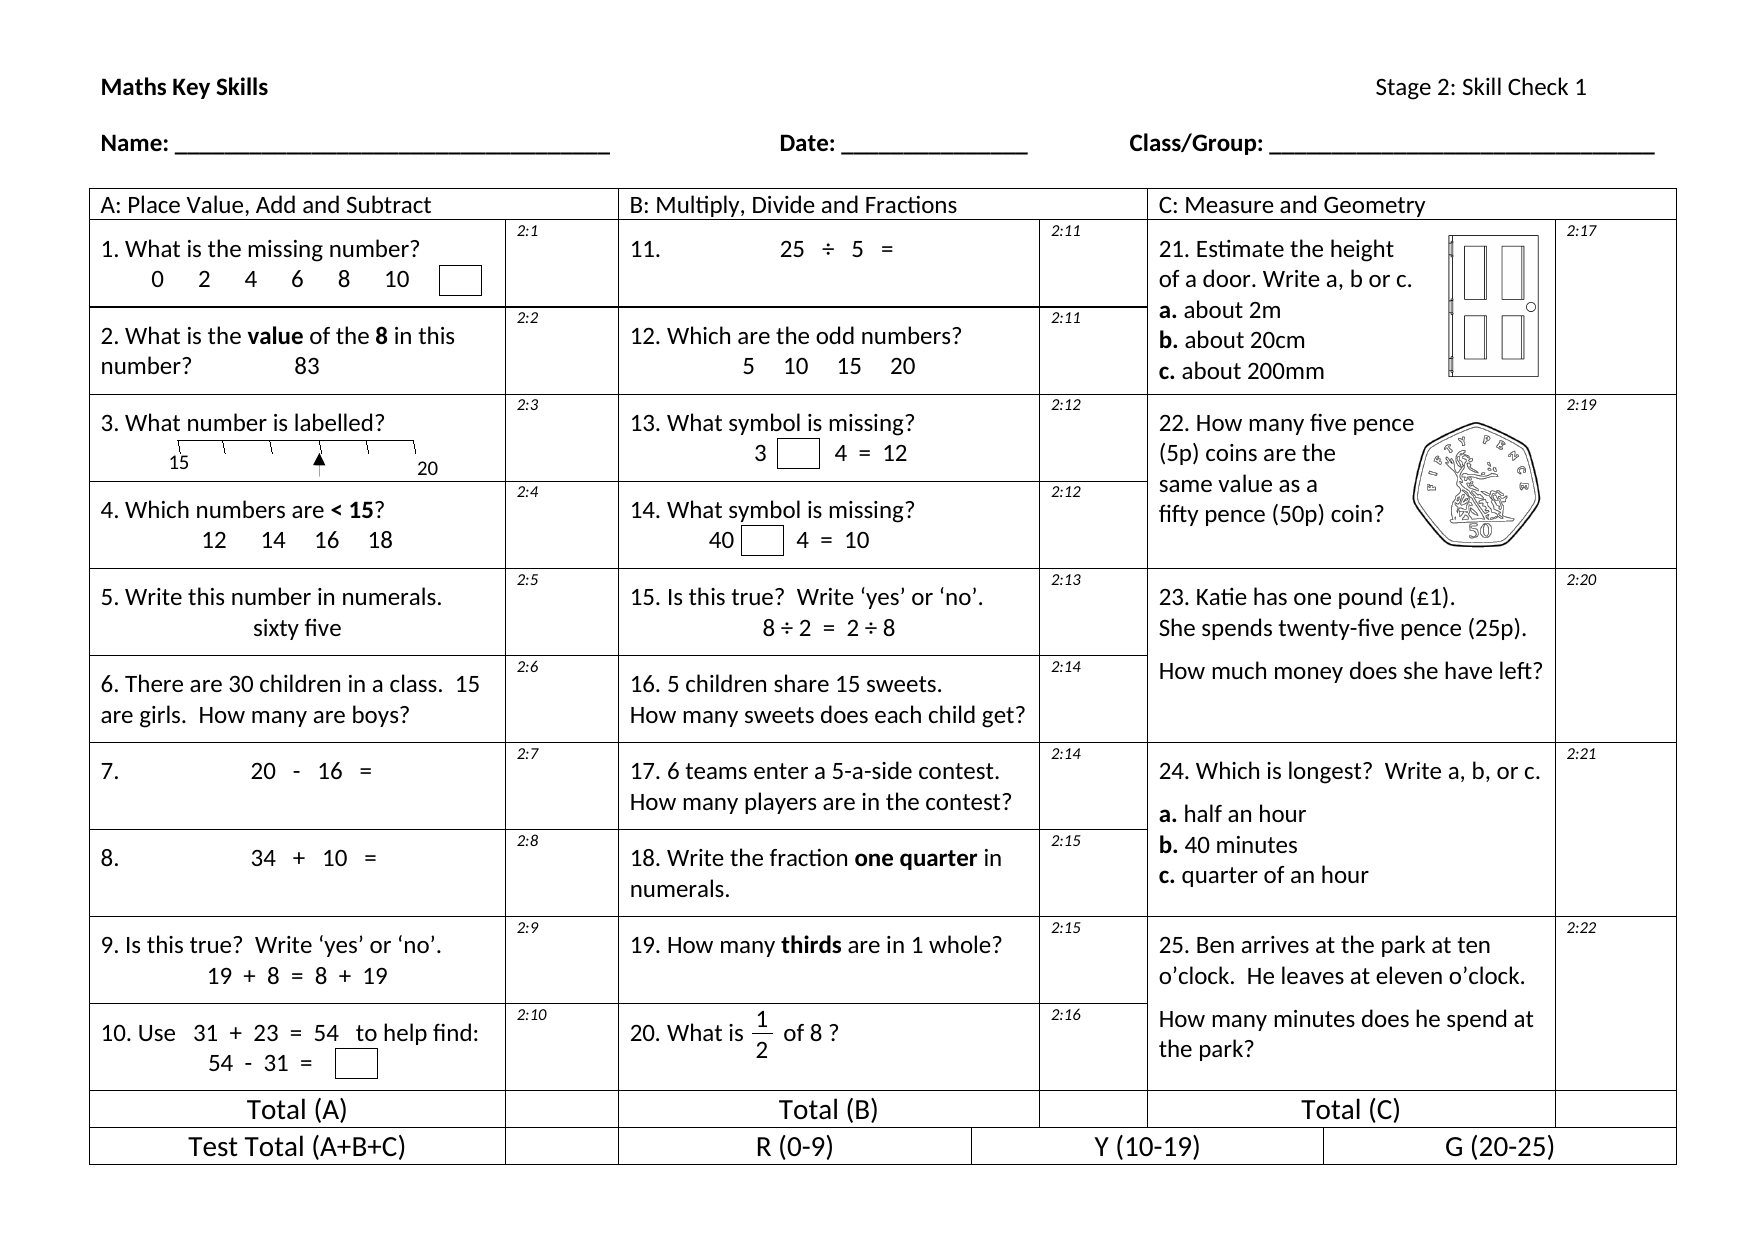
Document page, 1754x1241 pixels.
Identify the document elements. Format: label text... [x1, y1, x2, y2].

table_cell 13. What symbol is missing? 3 4 = 12 [619, 395, 1039, 481]
table_cell 24. Which is longest? Write a, b, or c. a. half an hour b. 40 minutes c. quarter of an hour [1148, 743, 1555, 916]
table_cell 8. 34 + 10 = [90, 830, 505, 916]
table_cell Y (10-19) [972, 1128, 1323, 1163]
table_cell 6. There are 30 children in a class. 15 are girls. How many are boys? [90, 656, 505, 742]
table_cell 25. Ben arrives at the park at ten o’clock. He leaves at eleven o’clock. How many minutes does he spend at the park? [1148, 917, 1555, 1090]
table_cell 18. Write the fraction one quarter in numerals. [619, 830, 1039, 916]
table_cell 23. Katie has one pound (£1). She spends twenty-ﬁve pence (25p). How much money does she have left? [1148, 569, 1555, 742]
table_cell 2:22 [1556, 917, 1676, 1090]
table_cell 11. 25 ÷ 5 = [619, 220, 1039, 306]
table_cell R (0-9) [619, 1128, 971, 1163]
table_cell 2:14 [1040, 743, 1147, 829]
table_cell 21. Estimate the height of a door. Write a, b or c. a. about 2m b. about 20cm c. about 200mm [1148, 220, 1555, 393]
table_cell 5. Write this number in numerals. sixty five [90, 569, 505, 655]
table_cell 4. Which numbers are < 15? 12 14 16 18 [90, 482, 505, 568]
table_header C: Measure and Geometry [1148, 189, 1676, 219]
table_cell 14. What symbol is missing? 40 4 = 10 [619, 482, 1039, 568]
table_cell 2:17 [1556, 220, 1676, 393]
table_cell 3. What number is labelled? [90, 395, 505, 481]
table_cell [1556, 1091, 1676, 1127]
table_cell 2:8 [506, 830, 618, 916]
table_cell 7. 20 - 16 = [90, 743, 505, 829]
table_cell 2:6 [506, 656, 618, 742]
table_cell 2. What is the value of the 8 in this number? 83 [90, 308, 505, 393]
table_cell 2:9 [506, 917, 618, 1003]
table_cell 2:21 [1556, 743, 1676, 916]
table_cell Test Total (A+B+C) [90, 1128, 505, 1163]
table_cell Total (A) [90, 1091, 505, 1127]
table_cell 2:7 [506, 743, 618, 829]
table_cell 2:20 [1556, 569, 1676, 742]
table_header A: Place Value, Add and Subtract [90, 189, 618, 219]
table_header B: Multiply, Divide and Fractions [619, 189, 1147, 219]
picture [1448, 235, 1539, 377]
table_cell 2:10 [506, 1004, 618, 1090]
table_cell 9. Is this true? Write ‘yes’ or ‘no’. 19 + 8 = 8 + 19 [90, 917, 505, 1003]
table_cell 2:4 [506, 482, 618, 568]
table_cell 22. How many five pence (5p) coins are the same value as a fifty pence (50p) coin? [1148, 395, 1555, 568]
table_cell 2:16 [1040, 1004, 1147, 1090]
table_cell 2:3 [506, 395, 618, 481]
table_cell 2:13 [1040, 569, 1147, 655]
table_cell [1040, 1091, 1147, 1127]
table_cell G (20-25) [1324, 1128, 1676, 1163]
table_cell 2:11 [1040, 308, 1147, 393]
table_cell 10. Use 31 + 23 = 54 to help find: 54 - 31 = [90, 1004, 505, 1090]
table_cell 15. Is this true? Write ‘yes’ or ‘no’. 8 ÷ 2 = 2 ÷ 8 [619, 569, 1039, 655]
table_cell 16. 5 children share 15 sweets. How many sweets does each child get? [619, 656, 1039, 742]
picture [1406, 418, 1544, 552]
table_cell Total (B) [619, 1091, 1039, 1127]
text Maths Key Skills Stage 2: Skill Check 1 [100, 71, 1665, 101]
table_cell 17. 6 teams enter a 5-a-side contest. How many players are in the contest? [619, 743, 1039, 829]
table_cell Total (C) [1148, 1091, 1555, 1127]
table_cell 1. What is the missing number? 0 2 4 6 8 10 [90, 220, 505, 306]
table_cell 2:15 [1040, 830, 1147, 916]
table_cell 2:14 [1040, 656, 1147, 742]
table_cell 2:15 [1040, 917, 1147, 1003]
table_cell 19. How many thirds are in 1 whole? [619, 917, 1039, 1003]
table_cell 2:2 [506, 308, 618, 393]
text Name: ___________________________________ Date: _______________ Class/Group: _______________________________ [100, 127, 1665, 157]
table_cell 2:11 [1040, 220, 1147, 306]
table_cell 2:5 [506, 569, 618, 655]
table_cell 2:12 [1040, 395, 1147, 481]
table_cell 2:1 [506, 220, 618, 306]
table_cell 12. Which are the odd numbers? 5 10 15 20 [619, 308, 1039, 393]
table_cell [506, 1091, 618, 1127]
table_cell 2:19 [1556, 395, 1676, 568]
table_cell 2:12 [1040, 482, 1147, 568]
table_cell [506, 1128, 618, 1163]
table_cell 20. What is of 8 ? [619, 1004, 1039, 1090]
